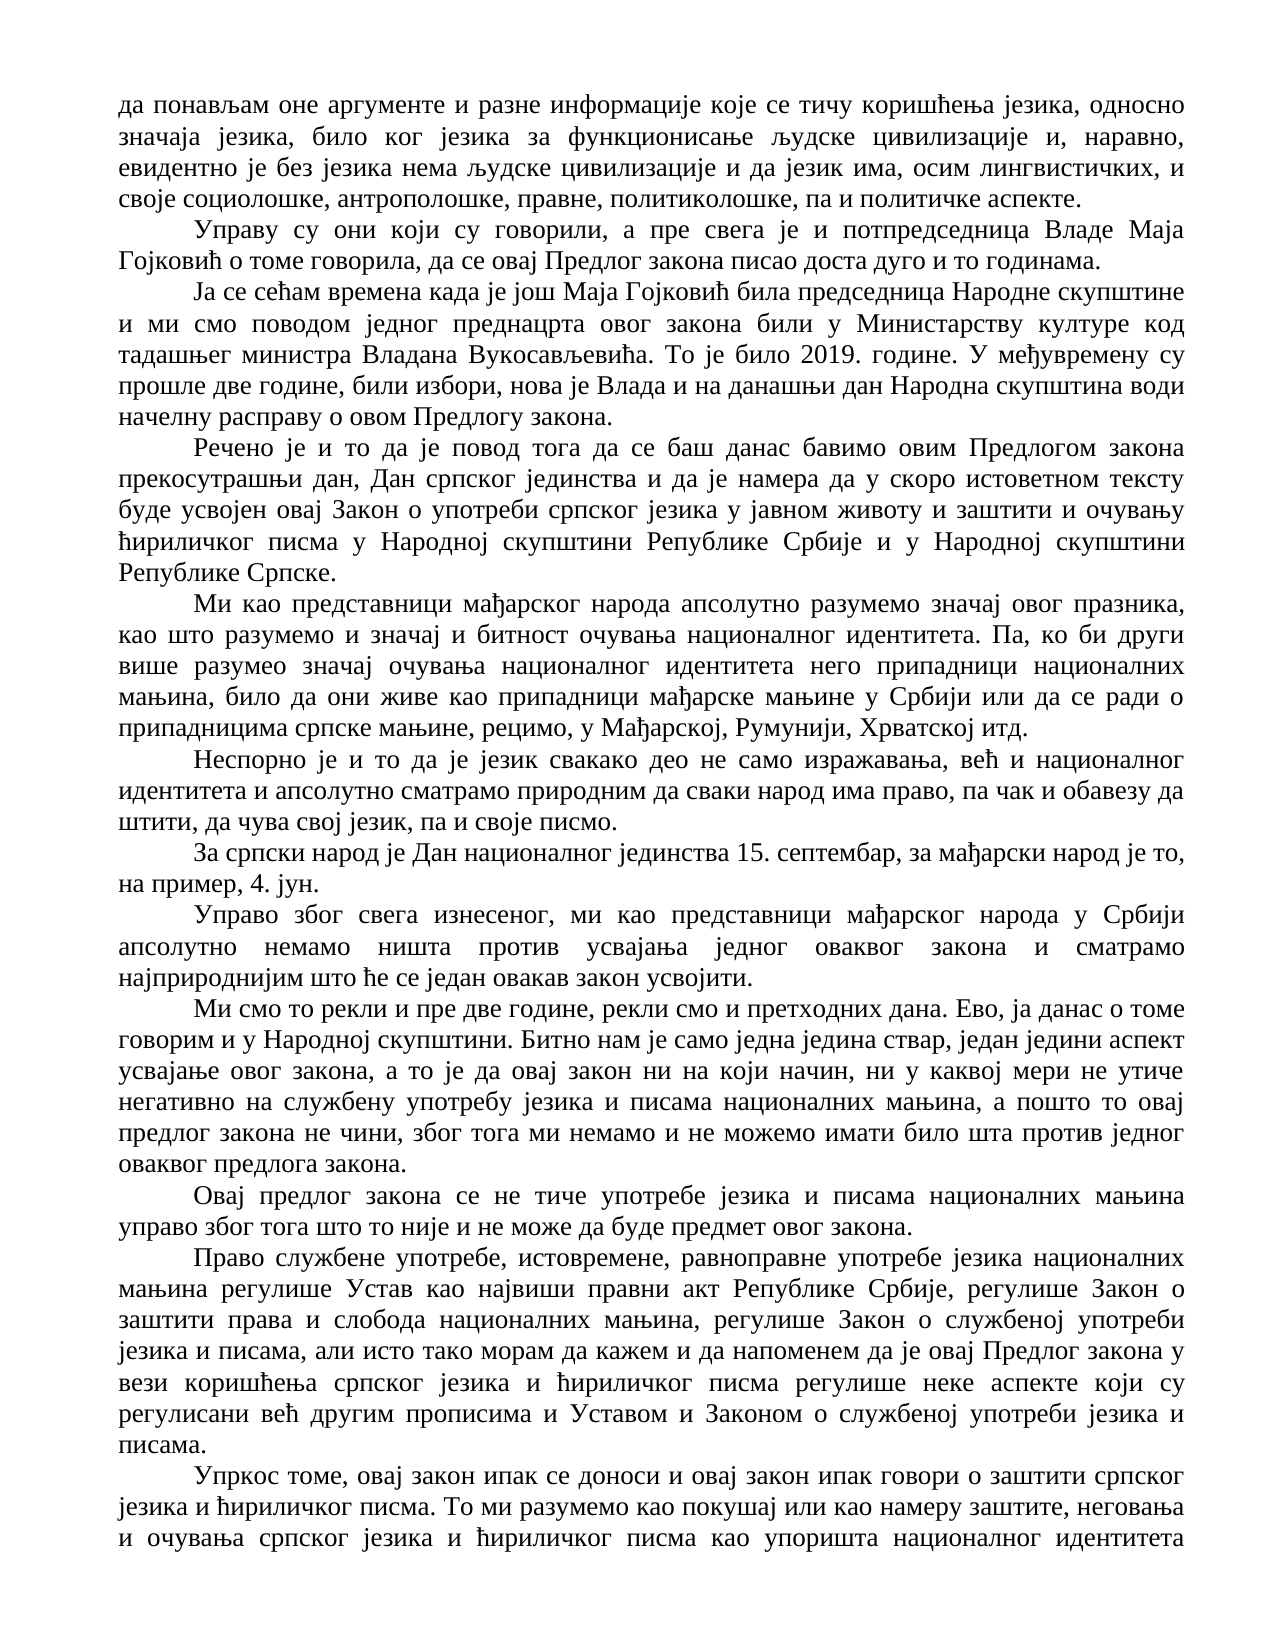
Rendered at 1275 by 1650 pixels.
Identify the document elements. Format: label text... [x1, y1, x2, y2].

text Управу су они који су говорили, а пре свега је и потпредседница Владе Маја Гојковић о томе говорила, да се овај Предлог закона писао доста дуго и то годинама. [118, 213, 1186, 276]
text Ја се сећам времена када је још Маја Гојковић била председница Народне скупштине и ми смо поводом једног преднацрта овог закона били у Министарству културе код тадашњег министра Владана Вукосављевића. То је било 2019. године. У међувремену су прошле две године, били избори, нова је Влада и на данашњи дан Народна скупштина води начелну расправу о овом Предлогу закона. [118, 276, 1186, 431]
text Речено је и то да је повод тога да се баш данас бавимо овим Предлогом закона прекосутрашњи дан, Дан српског јединства и да је намера да у скоро истоветном тексту буде усвојен овај Закон о употреби српског језика у јавном животу и заштити и очувању ћириличког писма у Народној скупштини Републике Србије и у Народној скупштини Републике Српске. [118, 431, 1186, 587]
text Управо због свега изнесеног, ми као представници мађарског народа у Србији апсолутно немамо ништа против усвајања једног оваквог закона и сматрамо најприроднијим што ће се један овакав закон усвојити. [118, 898, 1186, 992]
text Овај предлог закона се не тиче употребе језика и писама националних мањина управо због тога што то није и не може да буде предмет овог закона. [118, 1179, 1186, 1241]
text Право службене употребе, истовремене, равноправне употребе језика националних мањина регулише Устав као највиши правни акт Републике Србије, регулише Закон о заштити права и слобода националних мањина, регулише Закон о службеној употреби језика и писама, али исто тако морам да кажем и да напоменем да је овај Предлог закона у вези коришћења српског језика и ћириличког писма регулише неке аспекте који су регулисани већ другим прописима и Уставом и Законом о службеној употреби језика и писама. [118, 1241, 1186, 1459]
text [118, 1459, 1186, 1552]
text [118, 89, 1186, 213]
text Неспорно је и то да је језик свакако део не само изражавања, већ и националног идентитета и апсолутно сматрамо природним да сваки народ има право, па чак и обавезу да штити, да чува свој језик, па и своје писмо. [118, 743, 1186, 836]
text Ми као представници мађарског народа апсолутно разумемо значај овог празника, као што разумемо и значај и битност очувања националног идентитета. Па, ко би други више разумео значај очувања националног идентитета него припадници националних мањина, било да они живе као припадници мађарске мањине у Србији или да се ради о припадницима српске мањине, рецимо, у Мађарској, Румунији, Хрватској итд. [118, 587, 1186, 743]
text За српски народ је Дан националног јединства 15. септембар, за мађарски народ је то, на пример, 4. јун. [118, 836, 1186, 898]
text Ми смо то рекли и пре две године, рекли смо и претходних дана. Ево, ја данас о томе говорим и у Народној скупштини. Битно нам је само једна једина ствар, један једини аспект усвајање овог закона, а то је да овај закон ни на који начин, ни у каквој мери не утиче негативно на службену употребу језика и писама националних мањина, а пошто то овај предлог закона не чини, због тога ми немамо и не можемо имати било шта против једног оваквог предлога закона. [118, 992, 1186, 1179]
